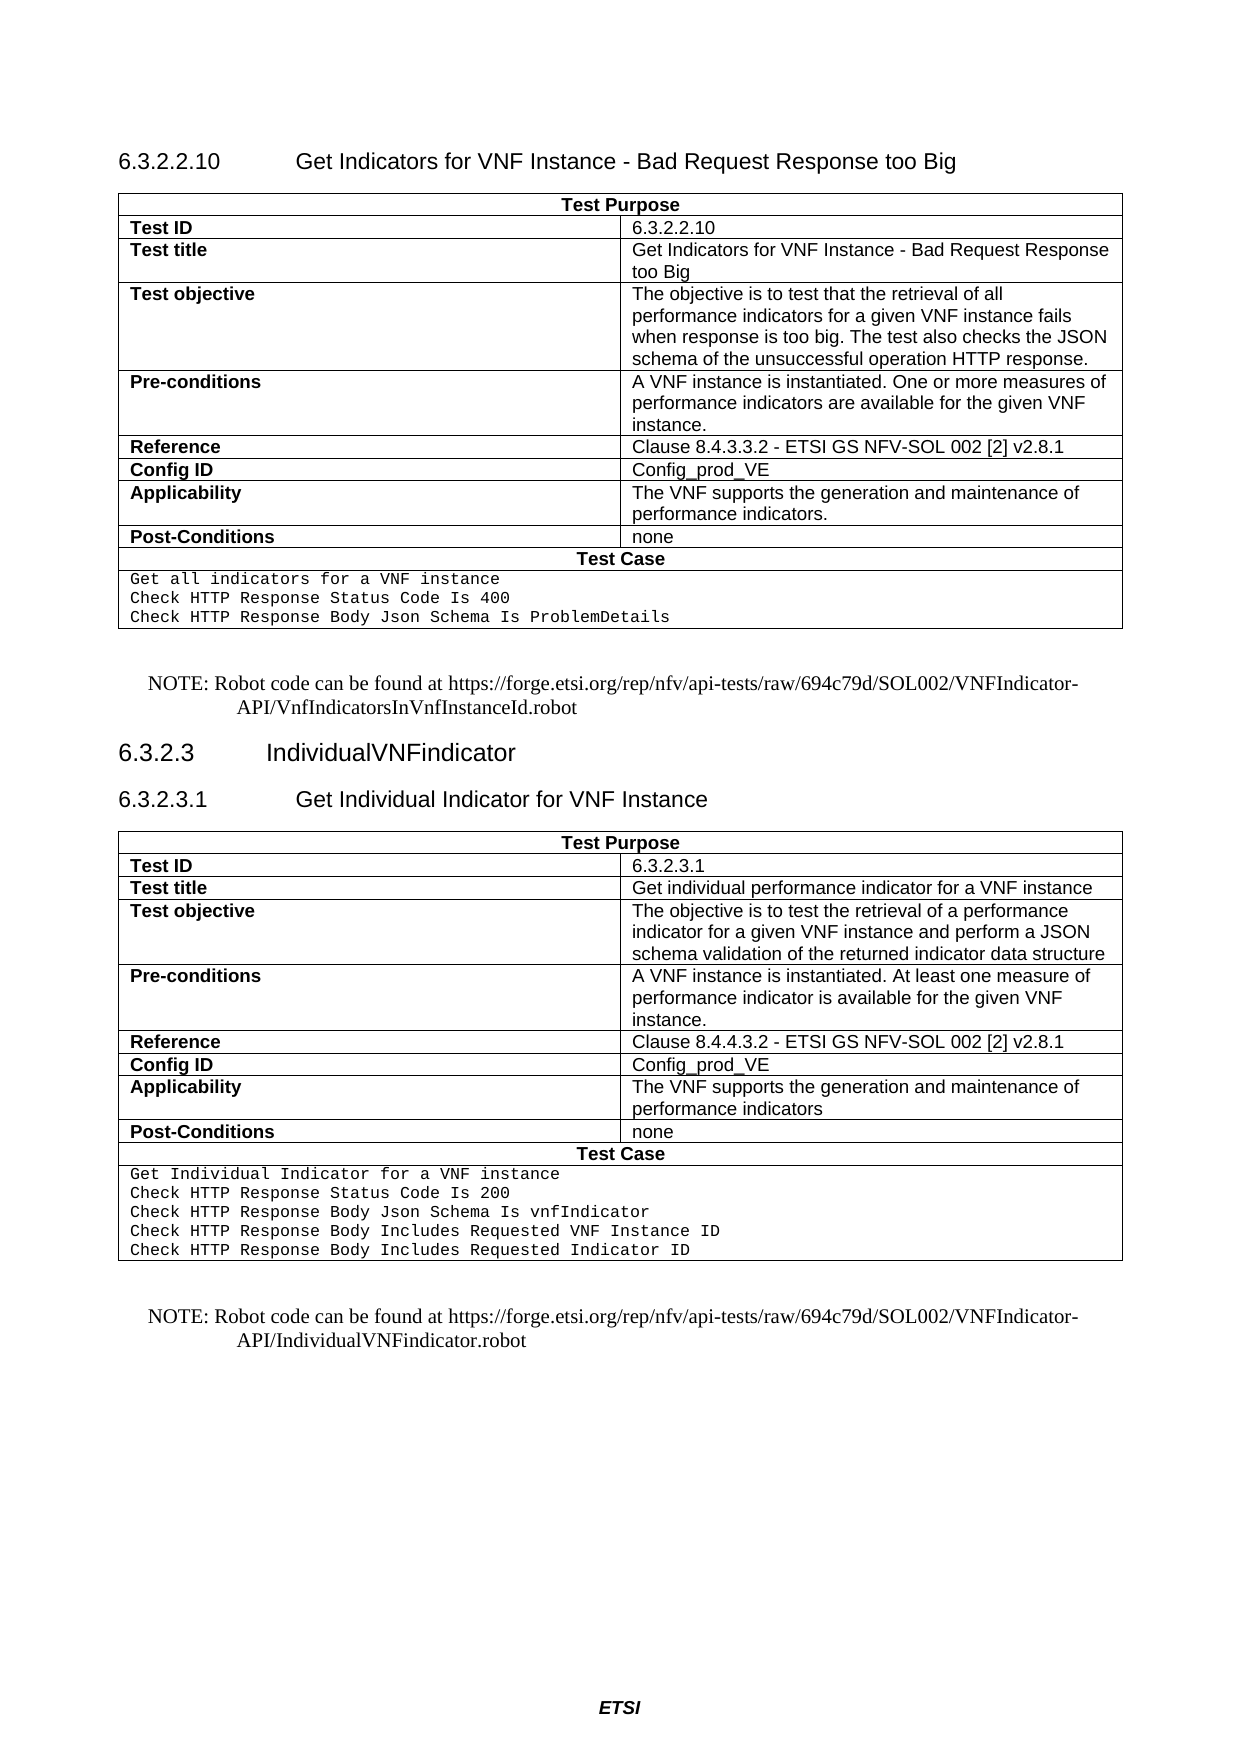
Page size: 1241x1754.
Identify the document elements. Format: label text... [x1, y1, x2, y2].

table_cell Test objective [119, 283, 620, 369]
table_cell Config ID [119, 1054, 620, 1075]
table_cell Test objective [119, 900, 620, 964]
table_cell Get individual performance indicator for a VNF instance [621, 877, 1122, 898]
table_cell Get Individual Indicator for a VNF instance Check HTTP Response Status Code Is 200 Check HTTP Response Body Json Schema Is vnfIndicator Check HTTP Response Body Includes Requested VNF Instance ID Check HTTP Response Body Includes Requested Indicator ID [119, 1166, 1122, 1260]
subtitle 6.3.2.2.10 Get Indicators for VNF Instance - Bad Request Response too Big [118, 148, 1122, 174]
table_cell Pre-conditions [119, 965, 620, 1030]
text NOTE: Robot code can be found at https://forge.etsi.org/rep/nfv/api-tests/raw/694c79d/SOL002/VNFIndicator-API/VnfIndicatorsInVnfInstanceId.robot [148, 671, 1122, 719]
table_cell Test ID [119, 216, 620, 238]
table_cell A VNF instance is instantiated. At least one measure of performance indicator is available for the given VNF instance. [621, 965, 1122, 1030]
table_cell Pre-conditions [119, 371, 620, 435]
table_cell 6.3.2.2.10 [621, 216, 1122, 238]
table_cell Applicability [119, 1076, 620, 1119]
table_header Test Purpose [119, 832, 1122, 853]
table_cell none [621, 1120, 1122, 1142]
table_cell Reference [119, 1031, 620, 1053]
table_cell Test title [119, 239, 620, 282]
table_cell The objective is to test that the retrieval of all performance indicators for a given VNF instance fails when response is too big. The test also checks the JSON schema of the unsuccessful operation HTTP response. [621, 283, 1122, 369]
table_cell The objective is to test the retrieval of a performance indicator for a given VNF instance and perform a JSON schema validation of the returned indicator data structure [621, 900, 1122, 964]
table_cell Config_prod_VE [621, 459, 1122, 480]
table_cell Get Indicators for VNF Instance - Bad Request Response too Big [621, 239, 1122, 282]
table_cell Test ID [119, 854, 620, 876]
subtitle 6.3.2.3 IndividualVNFindicator [118, 738, 1122, 767]
table_cell none [621, 526, 1122, 547]
table_cell Clause 8.4.3.3.2 - ETSI GS NFV-SOL 002 [2] v2.8.1 [621, 436, 1122, 458]
table_cell Get all indicators for a VNF instance Check HTTP Response Status Code Is 400 Check HTTP Response Body Json Schema Is ProblemDetails [119, 571, 1122, 627]
table_cell Test Case [119, 548, 1122, 570]
table_cell The VNF supports the generation and maintenance of performance indicators. [621, 481, 1122, 524]
table_cell Applicability [119, 481, 620, 524]
text NOTE: Robot code can be found at https://forge.etsi.org/rep/nfv/api-tests/raw/694c79d/SOL002/VNFIndicator-API/IndividualVNFindicator.robot [148, 1304, 1122, 1352]
table_header Test Purpose [119, 194, 1122, 215]
table_cell Config ID [119, 459, 620, 480]
table_cell Reference [119, 436, 620, 458]
table_cell Post-Conditions [119, 526, 620, 547]
table_cell Test Case [119, 1143, 1122, 1164]
table_cell A VNF instance is instantiated. One or more measures of performance indicators are available for the given VNF instance. [621, 371, 1122, 435]
table_cell 6.3.2.3.1 [621, 854, 1122, 876]
table_cell Clause 8.4.4.3.2 - ETSI GS NFV-SOL 002 [2] v2.8.1 [621, 1031, 1122, 1053]
table_cell Test title [119, 877, 620, 898]
table_cell The VNF supports the generation and maintenance of performance indicators [621, 1076, 1122, 1119]
table_cell Config_prod_VE [621, 1054, 1122, 1075]
subtitle 6.3.2.3.1 Get Individual Indicator for VNF Instance [118, 786, 1122, 812]
table_cell Post-Conditions [119, 1120, 620, 1142]
